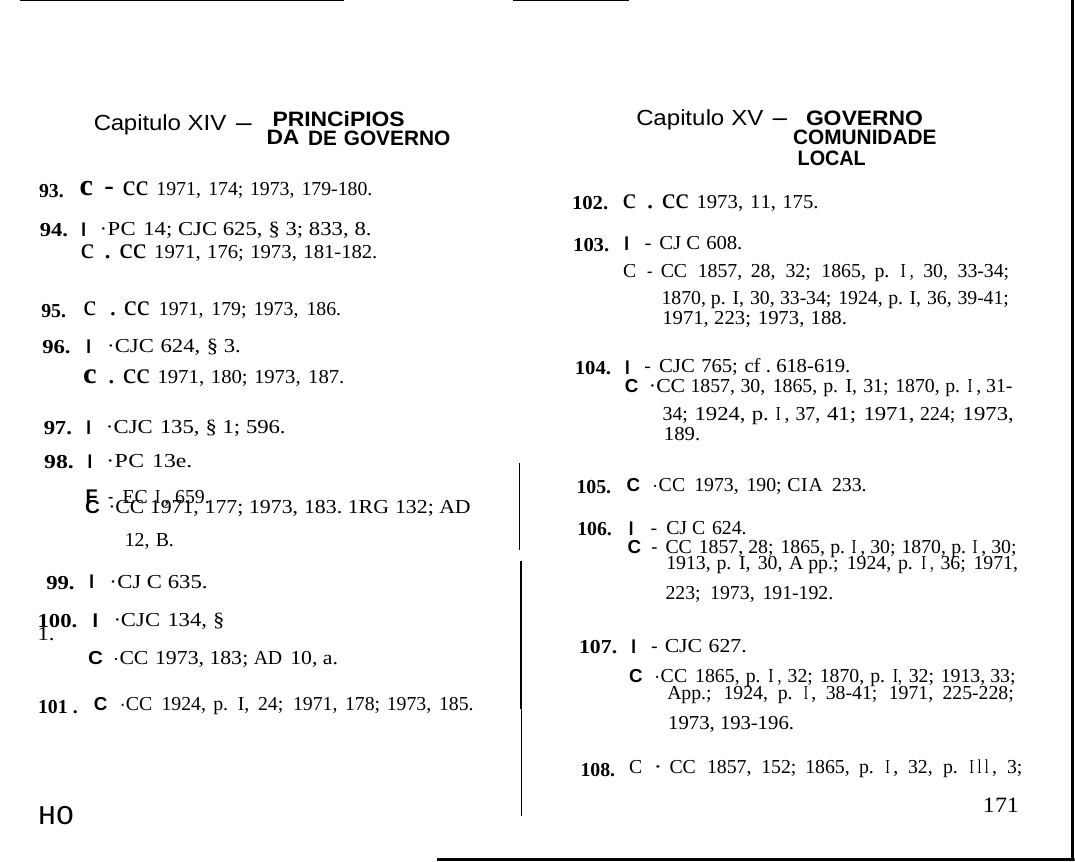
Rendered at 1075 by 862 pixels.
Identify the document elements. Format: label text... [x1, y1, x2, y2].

text C ·CC 1865, p. I , 32; 1870, p. I, 32; 1913, 33; [629, 669, 1075, 686]
text 1913, p. I, 30, A pp.; 1924, p. I , 36; 1971, [666, 557, 1075, 572]
text 95. c . cc 1971, 179; 1973, 186. 1870, p. I, 30, 33-34; 1924, p. I, 36, 39-41; [41, 281, 1075, 310]
text C ·CC 1971, 177; 1973, 183. 1RG 132; AD [85, 499, 1075, 517]
text 1971, 223; 1973, 188. [662, 310, 1075, 327]
text C ·CC 1857, 30, 1865, p. I, 31; 1870, p. I , 31- [624, 379, 1075, 395]
text 100. I ·CJC 134, § 1. [37, 616, 247, 644]
text 94. I ·PC 14; CJC 625, § 3; 833, 8. [39, 222, 373, 239]
text 189. [649, 426, 714, 443]
text 98. I ·PC 13e. [44, 455, 1075, 472]
text HO 171 [38, 790, 1075, 832]
text 101 . C ·CC 1924, p. I, 24; 1971, 178; 1973, 185. App.; 1924, p. I , 38-41; 1971, 225-228; [38, 686, 1075, 716]
text 99. I ·CJ C 635. [46, 572, 247, 594]
text C - CC 1857, 28, 32; 1865, p. I , 30, 33-34; [623, 264, 1075, 281]
text 97. I ·CJC 135, § 1; 596. 34; 1924, p. I , 37, 41; 1971, 224; 1973, [43, 396, 1075, 426]
text 223; 1973, 191-192. [665, 581, 1075, 604]
text C ·CC 1973, 183; AD 10, a. 107. I - CJC 627. [88, 644, 1075, 669]
text Capitulo XIV - PRINCiPIOS Capitulo XV - GOVERNO DA DE GOVERNO COMUNIDADE [93, 107, 939, 150]
text F - EC I , 659. 105. C ·CC 1973, 190; CIA 233. [85, 472, 1075, 499]
text 102. c . cc 1973, 11, 175. [572, 181, 1075, 214]
subtitle LOCAL [0, 150, 866, 170]
text c . cc 1971, 176; 1973, 181-182. 103. I - CJ C 608. [80, 239, 1075, 264]
text C - CC 1857, 28; 1865, p. I , 30; 1870, p. I , 30; [627, 540, 1075, 557]
text 12, B. 106. I - CJ C 624. [124, 517, 1075, 540]
text 96. I ·CJC 624, § 3. [42, 339, 1075, 357]
text 1973, 193-196. [668, 716, 1075, 733]
text 108. C · CC 1857, 152; 1865, p. I , 32, p. I l l , 3; [580, 755, 1075, 781]
text 93. c - cc 1971, 174; 1973, 179-180. [39, 170, 373, 201]
text c . cc 1971, 180; 1973, 187. 104. I - CJC 765; cf . 618-619. [83, 357, 1075, 379]
